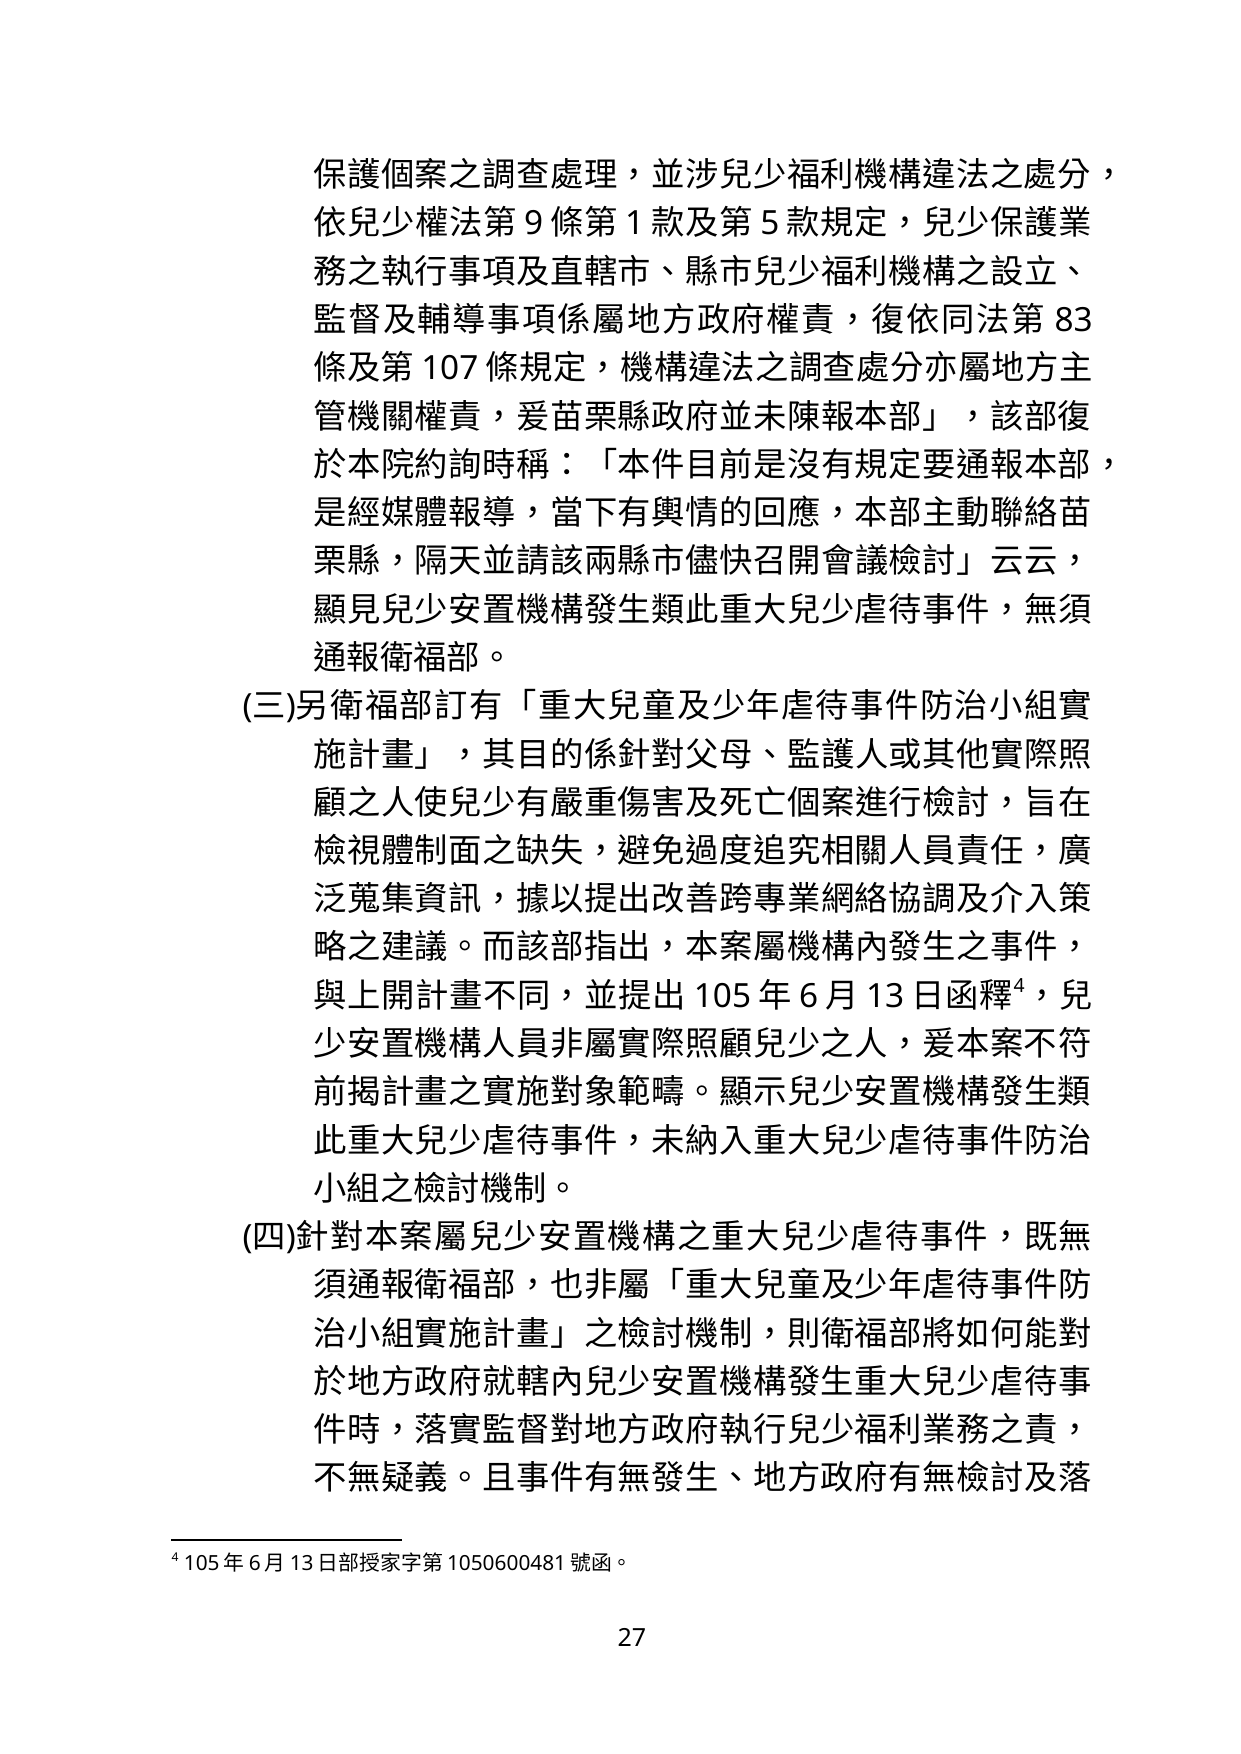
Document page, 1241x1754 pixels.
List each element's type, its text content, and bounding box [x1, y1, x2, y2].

subtitle 另衛福部訂有「重大兒童及少年虐待事件防治小組實施計畫」，其目的係針對父母、監護人或其他實際照顧之人使兒少有嚴重傷害及死亡個案進行檢討，旨在檢視體制面之缺失，避免過度追究相關人員責任，廣泛蒐集資訊，據以提出改善跨專業網絡協調及介入策略之建議。而該部指出，本案屬機構內發生之事件，與上開計畫不同，並提出105年6月13日函釋，兒少安置機構人員非屬實際照顧兒少之人，爰本案不符前揭計畫之實施對象範疇。顯示兒少安置機構發生類此重大兒少虐待事件，未納入重大兒少虐待事件防治小組之檢討機制。 [242, 679, 1092, 1210]
